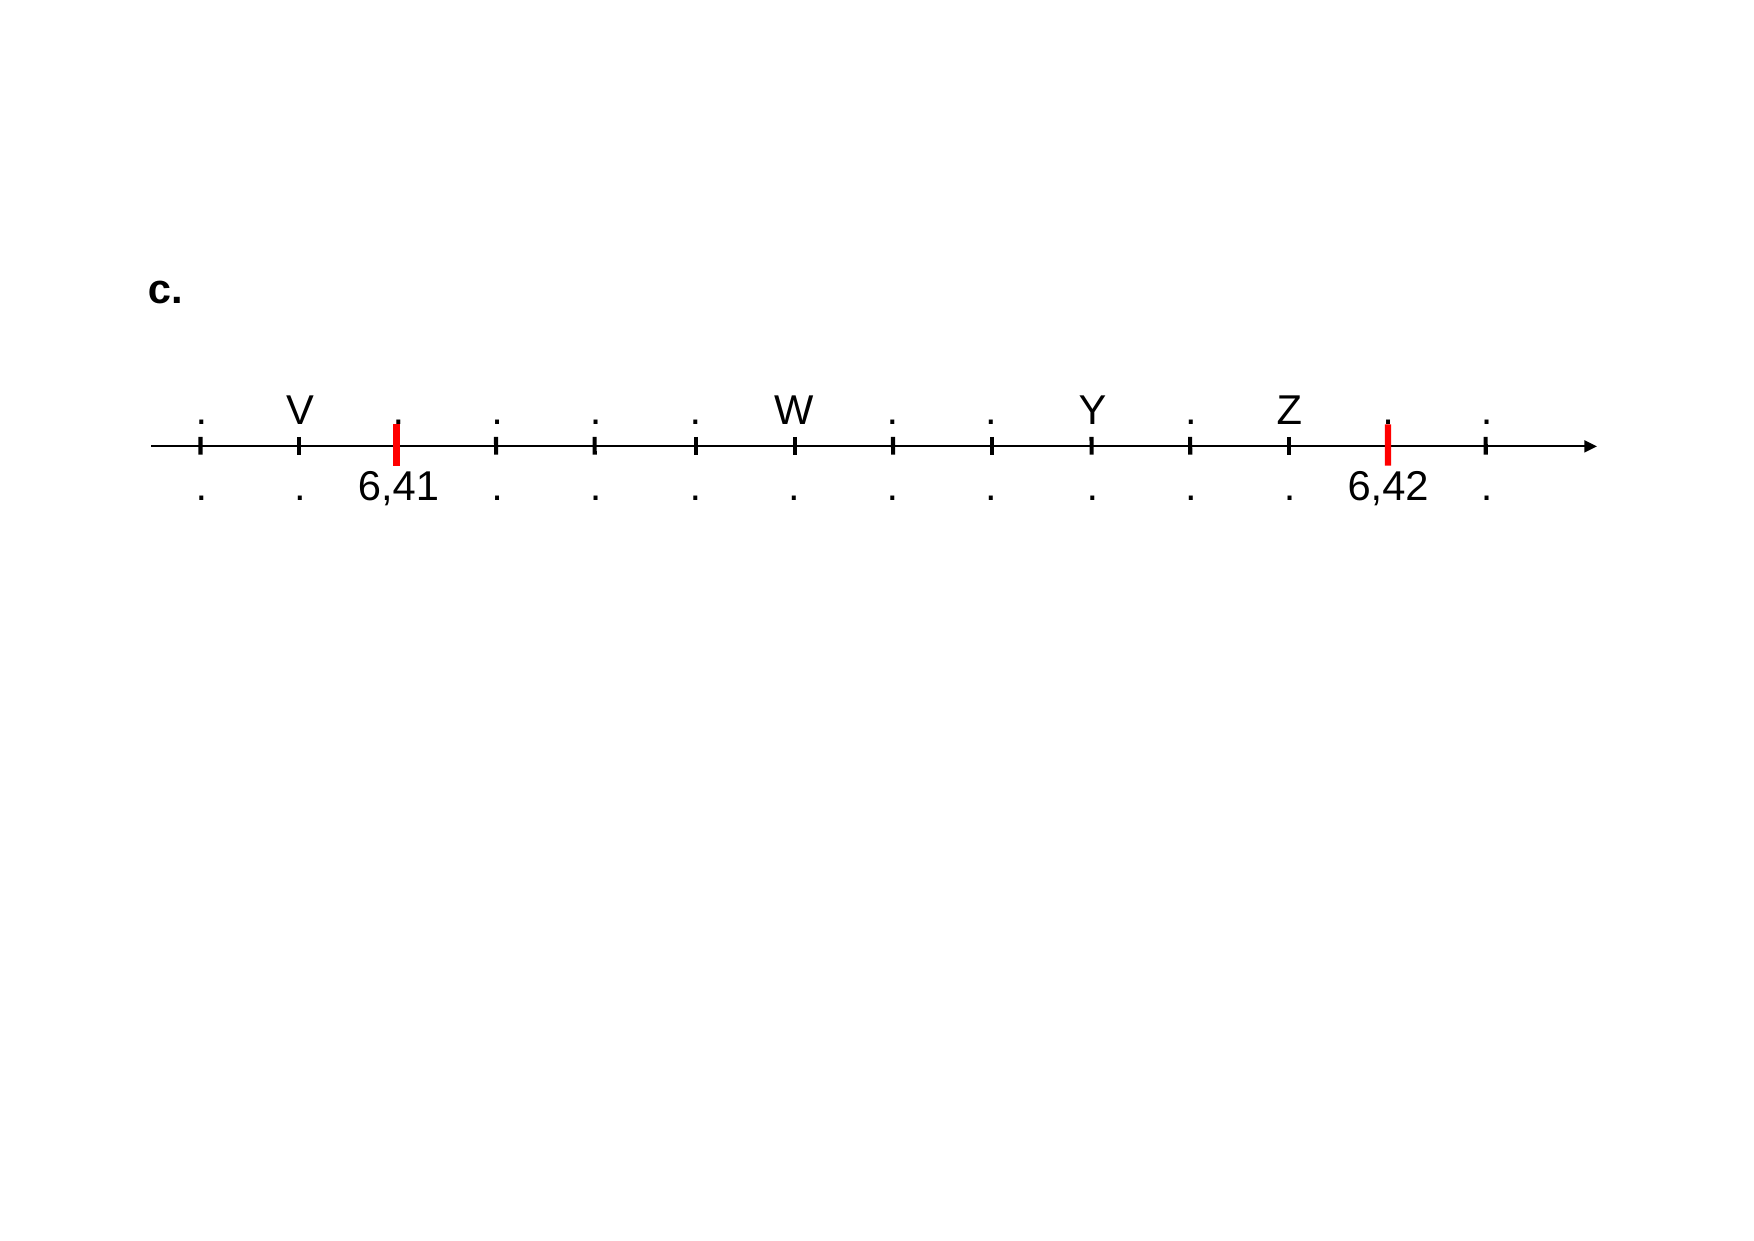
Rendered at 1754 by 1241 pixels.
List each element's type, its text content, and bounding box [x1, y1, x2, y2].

text c. [148, 264, 1606, 312]
